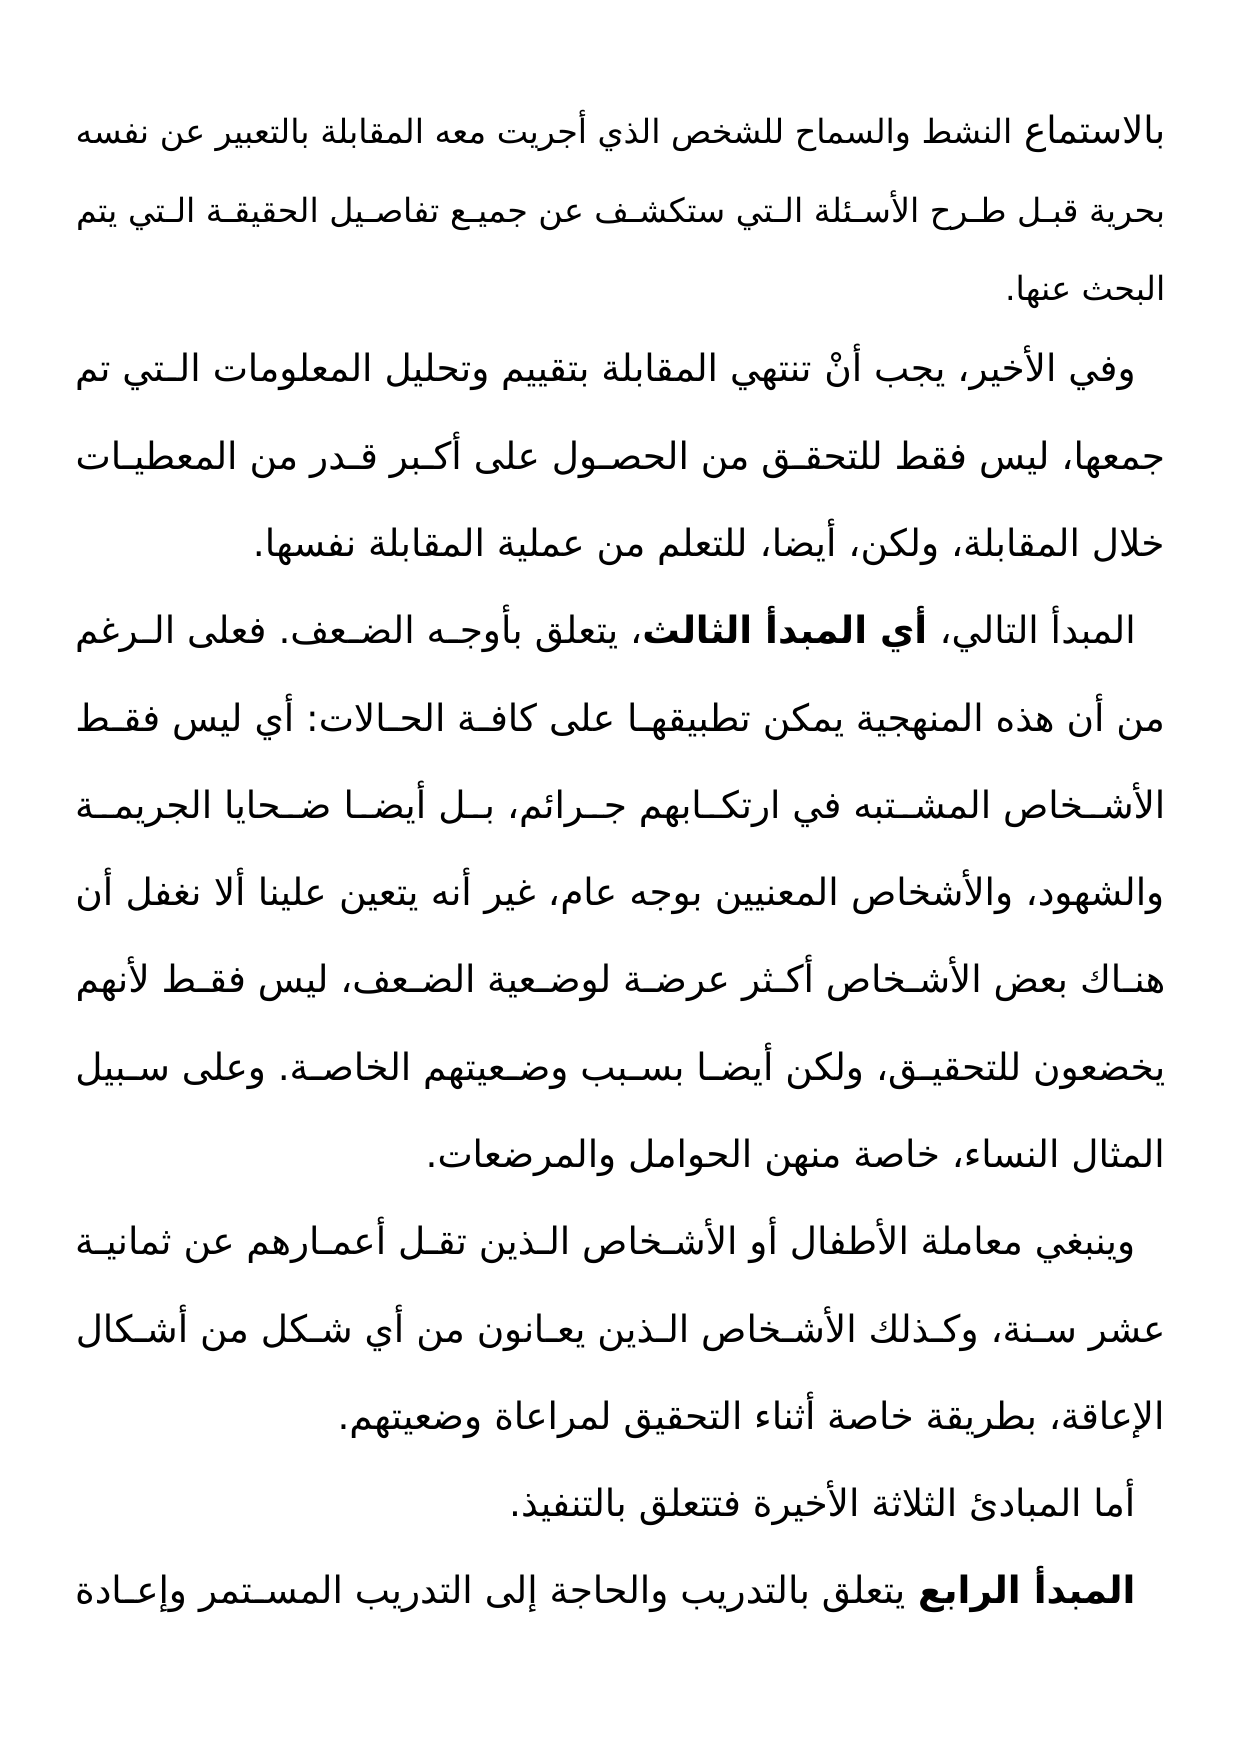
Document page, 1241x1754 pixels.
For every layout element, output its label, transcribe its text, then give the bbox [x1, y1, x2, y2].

text المبدأ التالي، أي المبدأ الثالث، يتعلق بأوجه الضعف. فعلى الرغم من أن هذه المنهجية يمكن تطبيقها على كافة الحالات: أي ليس فقط الأشخاص المشتبه في ارتكابهم جرائم، بل أيضا ضحايا الجريمة والشهود، والأشخاص المعنيين بوجه عام، غير أنه يتعين علينا ألا نغفل أن هناك بعض الأشخاص أكثر عرضة لوضعية الضعف، ليس فقط لأنهم يخضعون للتحقيق، ولكن أيضا بسبب وضعيتهم الخاصة. وعلى سبيل المثال النساء، خاصة منهن الحوامل والمرضعات. [75, 609, 1165, 1176]
text أما المبادئ الثلاثة الأخيرة فتتعلق بالتنفيذ. [75, 1482, 1165, 1525]
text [75, 1569, 1165, 1613]
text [75, 109, 1165, 308]
text وينبغي معاملة الأطفال أو الأشخاص الذين تقل أعمارهم عن ثمانية عشر سنة، وكذلك الأشخاص الذين يعانون من أي شكل من أشكال الإعاقة، بطريقة خاصة أثناء التحقيق لمراعاة وضعيتهم. [75, 1220, 1165, 1438]
text وفي الأخير، يجب أنْ تنتهي المقابلة بتقييم وتحليل المعلومات التي تم جمعها، ليس فقط للتحقق من الحصول على أكبر قدر من المعطيات خلال المقابلة، ولكن، أيضا، للتعلم من عملية المقابلة نفسها. [75, 347, 1165, 565]
